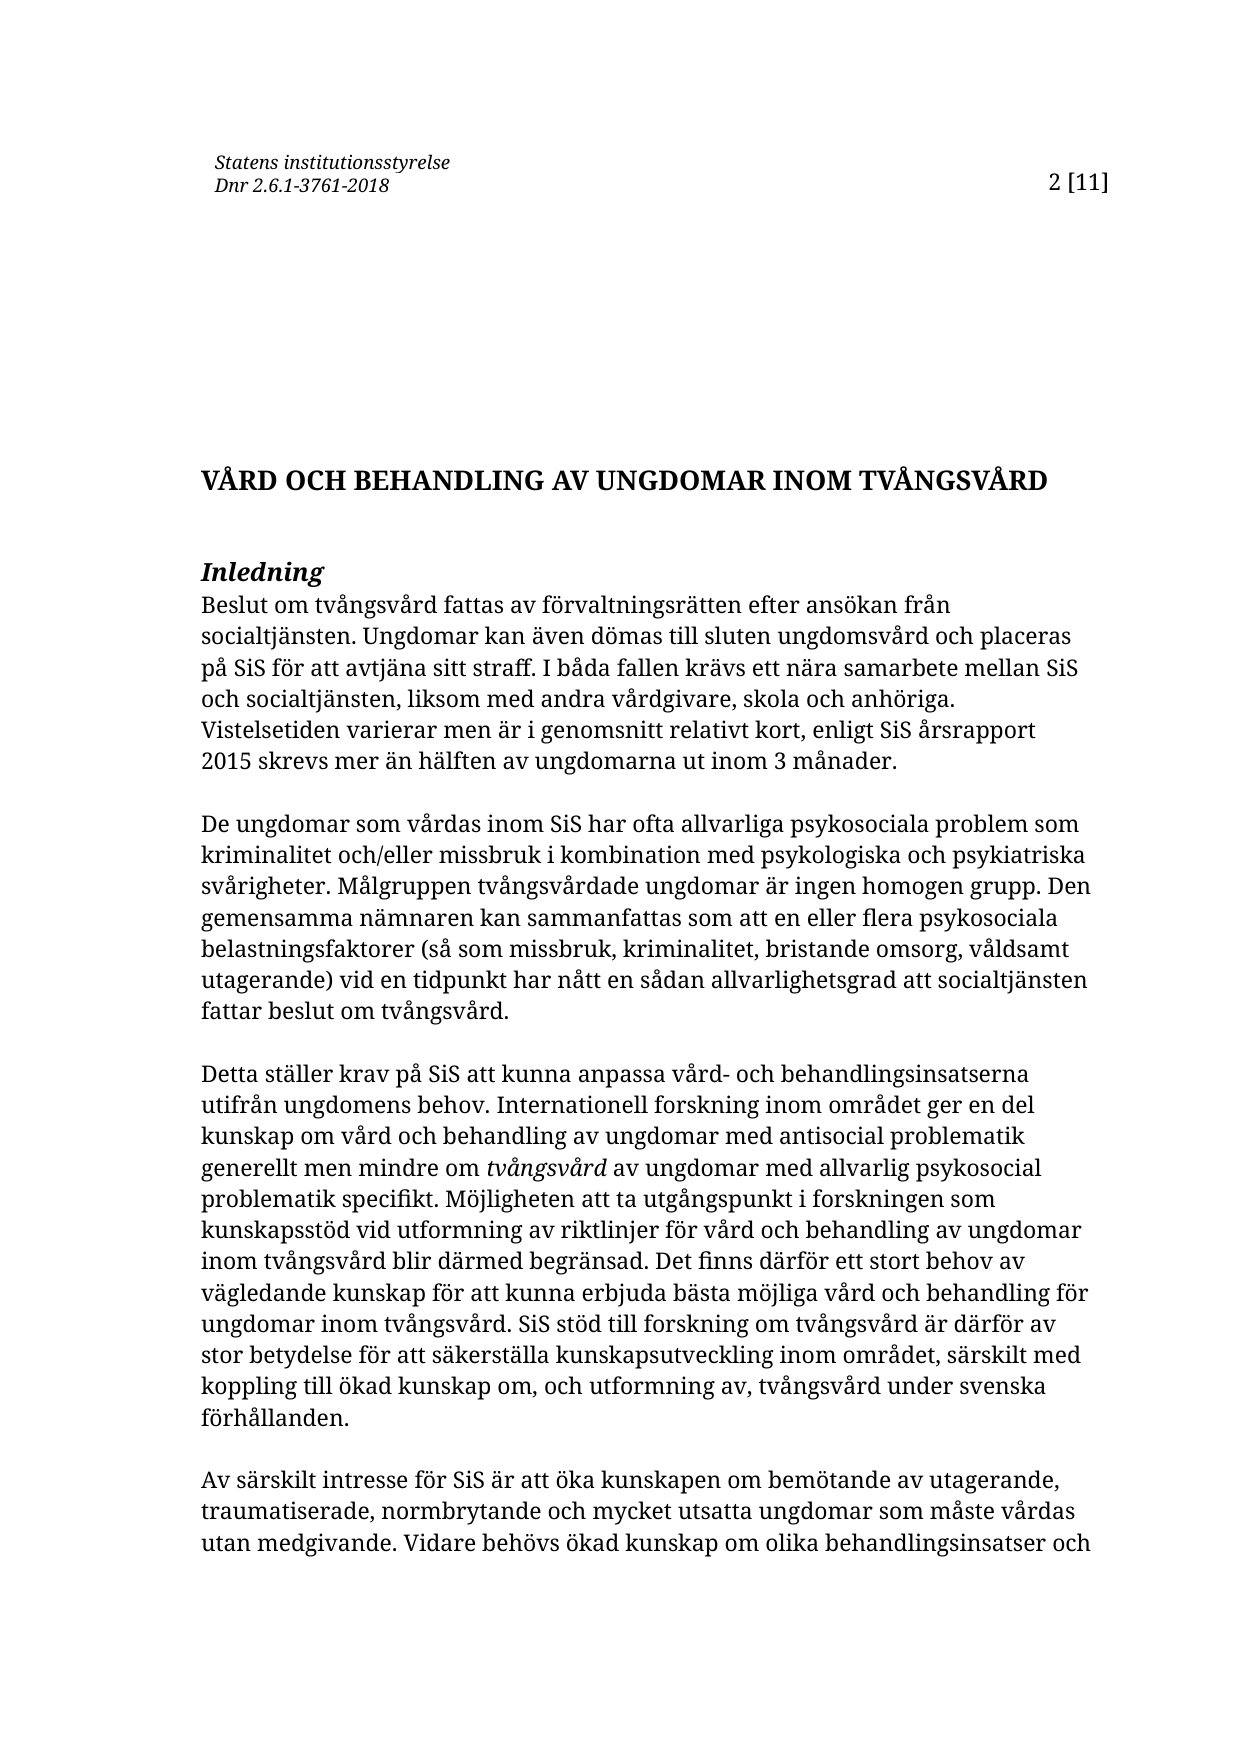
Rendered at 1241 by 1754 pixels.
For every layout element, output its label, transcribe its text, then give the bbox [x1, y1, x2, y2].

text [201, 1464, 1092, 1558]
subtitle Inledning [201, 555, 1092, 589]
text De ungdomar som vårdas inom SiS har ofta allvarliga psykosociala problem som kriminalitet och/eller missbruk i kombination med psykologiska och psykiatriska svårigheter. Målgruppen tvångsvårdade ungdomar är ingen homogen grupp. Den gemensamma nämnaren kan sammanfattas som att en eller flera psykosociala belastningsfaktorer (så som missbruk, kriminalitet, bristande omsorg, våldsamt utagerande) vid en tidpunkt har nått en sådan allvarlighetsgrad att socialtjänsten fattar beslut om tvångsvård. [201, 808, 1092, 1026]
text Detta ställer krav på SiS att kunna anpassa vård- och behandlingsinsatserna utifrån ungdomens behov. Internationell forskning inom området ger en del kunskap om vård och behandling av ungdomar med antisocial problematik generellt men mindre om tvångsvård av ungdomar med allvarlig psykosocial problematik specifikt. Möjligheten att ta utgångspunkt i forskningen som kunskapsstöd vid utformning av riktlinjer för vård och behandling av ungdomar inom tvångsvård blir därmed begränsad. Det finns därför ett stort behov av vägledande kunskap för att kunna erbjuda bästa möjliga vård och behandling för ungdomar inom tvångsvård. SiS stöd till forskning om tvångsvård är därför av stor betydelse för att säkerställa kunskapsutveckling inom området, särskilt med koppling till ökad kunskap om, och utformning av, tvångsvård under svenska förhållanden. [201, 1058, 1092, 1433]
text Beslut om tvångsvård fattas av förvaltningsrätten efter ansökan från socialtjänsten. Ungdomar kan även dömas till sluten ungdomsvård och placeras på SiS för att avtjäna sitt straff. I båda fallen krävs ett nära samarbete mellan SiS och socialtjänsten, liksom med andra vårdgivare, skola och anhöriga. Vistelsetiden varierar men är i genomsnitt relativt kort, enligt SiS årsrapport 2015 skrevs mer än hälften av ungdomarna ut inom 3 månader. [201, 589, 1092, 776]
subtitle VÅRD OCH BEHANDLING AV UNGDOMAR INOM TVÅNGSVÅRD [201, 462, 1092, 499]
